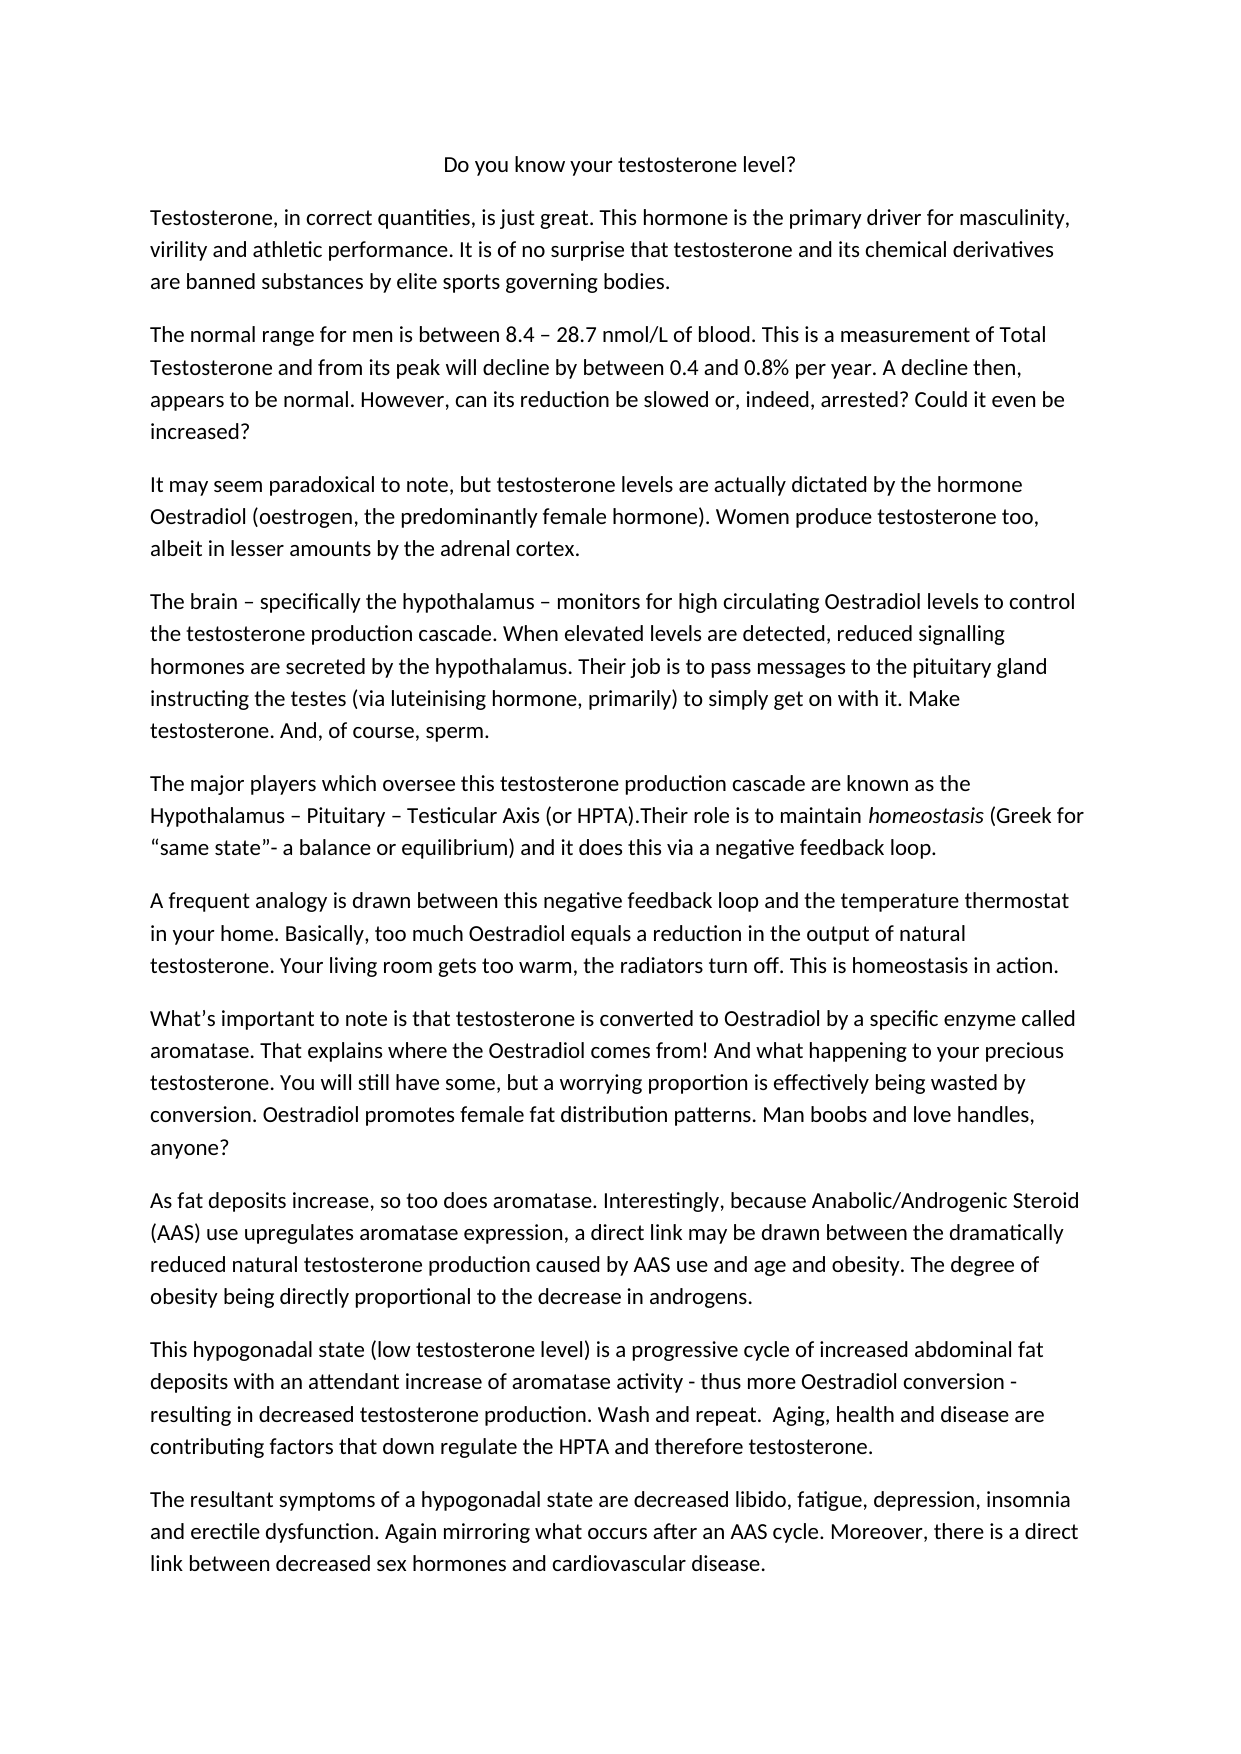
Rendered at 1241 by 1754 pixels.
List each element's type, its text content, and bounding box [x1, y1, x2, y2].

text What’s important to note is that testosterone is converted to Oestradiol by a specific enzyme called aromatase. That explains where the Oestradiol comes from! And what happening to your precious testosterone. You will still have some, but a worrying proportion is effectively being wasted by conversion. Oestradiol promotes female fat distribution patterns. Man boobs and love handles, anyone? [150, 1004, 1090, 1161]
text This hypogonadal state (low testosterone level) is a progressive cycle of increased abdominal fat deposits with an attendant increase of aromatase activity - thus more Oestradiol conversion - resulting in decreased testosterone production. Wash and repeat. Aging, health and disease are contributing factors that down regulate the HPTA and therefore testosterone. [150, 1335, 1090, 1460]
text A frequent analogy is drawn between this negative feedback loop and the temperature thermostat in your home. Basically, too much Oestradiol equals a reduction in the output of natural testosterone. Your living room gets too warm, the radiators turn off. This is homeostasis in action. [150, 887, 1090, 979]
text The major players which oversee this testosterone production cascade are known as the Hypothalamus – Pituitary – Testicular Axis (or HPTA).Their role is to maintain homeostasis (Greek for “same state”- a balance or equilibrium) and it does this via a negative feedback loop. [150, 769, 1090, 862]
text The normal range for men is between 8.4 – 28.7 nmol/L of blood. This is a measurement of Total Testosterone and from its peak will decline by between 0.4 and 0.8% per year. A decline then, appears to be normal. However, can its reduction be slowed or, indeed, arrested? Could it even be increased? [150, 320, 1090, 445]
text It may seem paradoxical to note, but testosterone levels are actually dictated by the hormone Oestradiol (oestrogen, the predominantly female hormone). Women produce testosterone too, albeit in lesser amounts by the adrenal cortex. [150, 470, 1090, 562]
text Do you know your testosterone level? [150, 150, 1090, 178]
text The resultant symptoms of a hypogonadal state are decreased libido, fatigue, depression, insomnia and erectile dysfunction. Again mirroring what occurs after an AAS cycle. Moreover, there is a direct link between decreased sex hormones and cardiovascular disease. [150, 1485, 1090, 1577]
text Testosterone, in correct quantities, is just great. This hormone is the primary driver for masculinity, virility and athletic performance. It is of no surprise that testosterone and its chemical derivatives are banned substances by elite sports governing bodies. [150, 203, 1090, 295]
text As fat deposits increase, so too does aromatase. Interestingly, because Anabolic/Androgenic Steroid (AAS) use upregulates aromatase expression, a direct link may be drawn between the dramatically reduced natural testosterone production caused by AAS use and age and obesity. The degree of obesity being directly proportional to the decrease in androgens. [150, 1186, 1090, 1310]
text The brain – specifically the hypothalamus – monitors for high circulating Oestradiol levels to control the testosterone production cascade. When elevated levels are detected, reduced signalling hormones are secreted by the hypothalamus. Their job is to pass messages to the pituitary gland instructing the testes (via luteinising hormone, primarily) to simply get on with it. Make testosterone. And, of course, sperm. [150, 587, 1090, 744]
